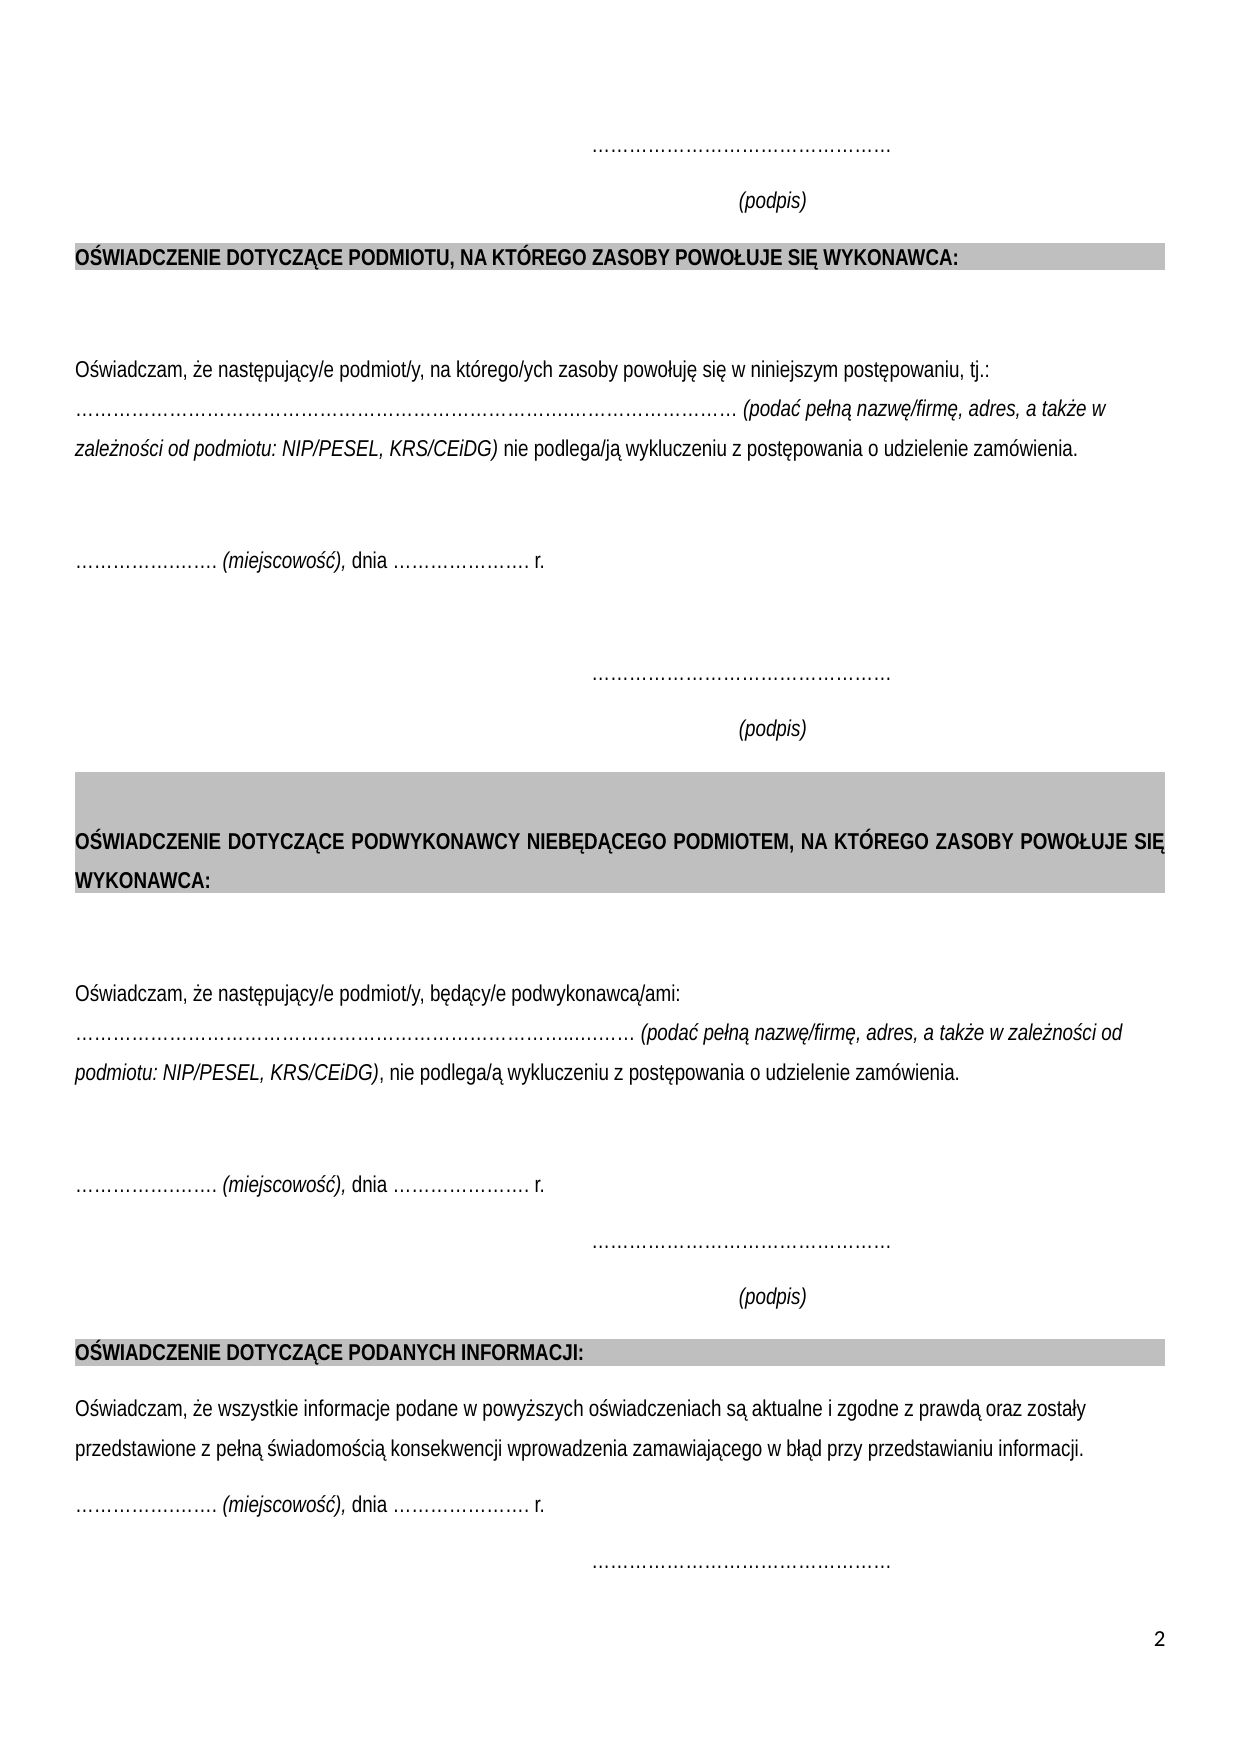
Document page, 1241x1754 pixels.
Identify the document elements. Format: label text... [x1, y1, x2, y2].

text OŚWIADCZENIE DOTYCZĄCE PODWYKONAWCY NIEBĘDĄCEGO PODMIOTEM, NA KTÓREGO ZASOBY POWOŁUJE SIĘ WYKONAWCA: [75, 828, 1165, 893]
text Oświadczam, że następujący/e podmiot/y, będący/e podwykonawcą/ami: ……………………………………………………………………..….…… (podać pełną nazwę/firmę, adres, a także w zależności od podmiotu: NIP/PESEL, KRS/CEiDG), nie podlega/ą wykluczeniu z postępowania o udzielenie zamówienia. [75, 979, 1165, 1085]
text OŚWIADCZENIE DOTYCZĄCE PODANYCH INFORMACJI: [75, 1339, 1165, 1366]
text …………….……. (miejscowość), dnia …………………. r. [75, 1491, 1165, 1517]
text Oświadczam, że wszystkie informacje podane w powyższych oświadczeniach są aktualne i zgodne z prawdą oraz zostały przedstawione z pełną świadomością konsekwencji wprowadzenia zamawiającego w błąd przy przedstawianiu informacji. [75, 1395, 1165, 1461]
text ………………………………………… [75, 1547, 1165, 1573]
text (podpis) [665, 715, 1165, 742]
text ………………………………………… [75, 131, 1165, 157]
text ………………………………………… [75, 1227, 1165, 1253]
text Oświadczam, że następujący/e podmiot/y, na którego/ych zasoby powołuję się w niniejszym postępowaniu, tj.: …………………………………………………………………….……………………… (podać pełną nazwę/firmę, adres, a także w zależności od podmiotu: NIP/PESEL, KRS/CEiDG) nie podlega/ją wykluczeniu z postępowania o udzielenie zamówienia. [75, 356, 1165, 461]
text OŚWIADCZENIE DOTYCZĄCE PODMIOTU, NA KTÓREGO ZASOBY POWOŁUJE SIĘ WYKONAWCA: [75, 243, 1165, 270]
text (podpis) [665, 187, 1165, 214]
text ………………………………………… [75, 659, 1165, 686]
text …………….……. (miejscowość), dnia …………………. r. [75, 1171, 1165, 1197]
text …………….……. (miejscowość), dnia …………………. r. [75, 547, 1165, 573]
text (podpis) [665, 1283, 1165, 1309]
